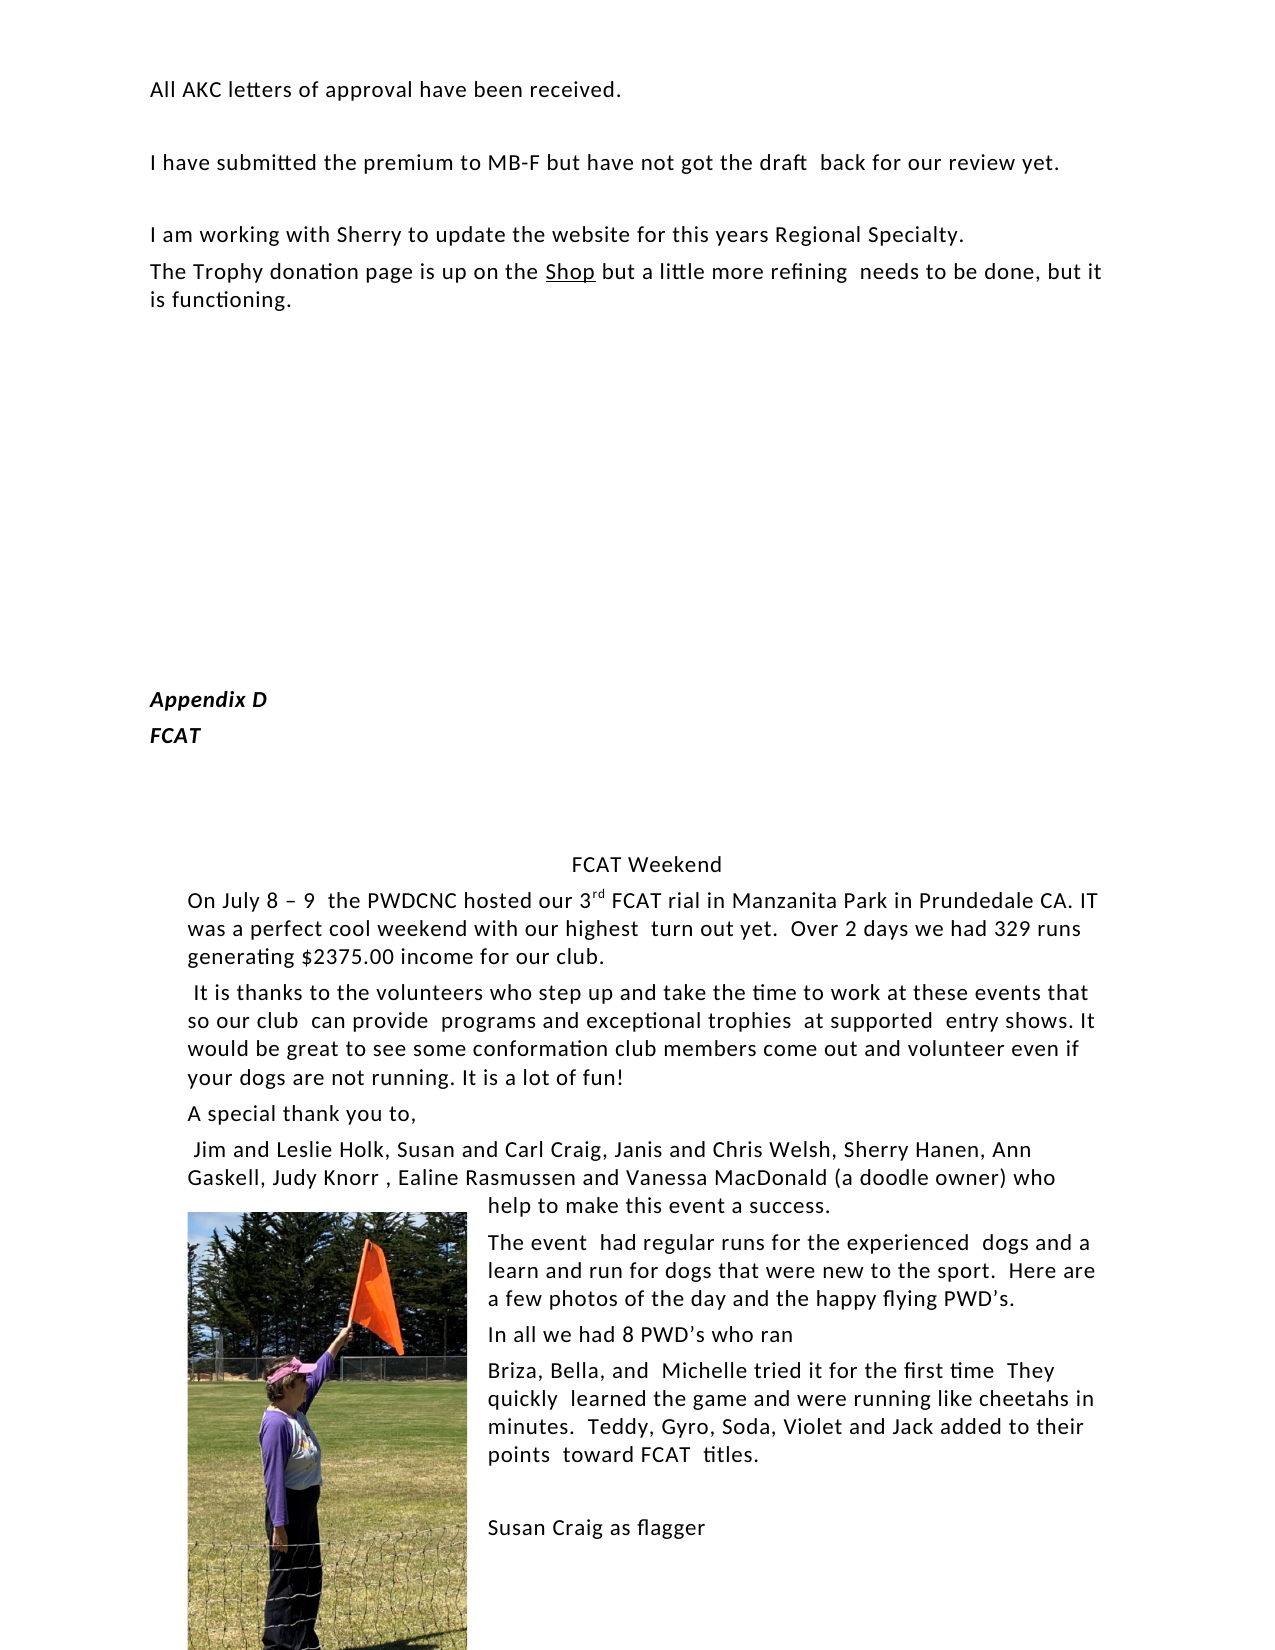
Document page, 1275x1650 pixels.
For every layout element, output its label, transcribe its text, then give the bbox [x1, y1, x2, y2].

text A special thank you to, [187, 1099, 1106, 1127]
text The event had regular runs for the experienced dogs and a learn and run for dogs that were new to the sport. Here are a few photos of the day and the happy flying PWD’s. [468, 1228, 1106, 1312]
text The Trophy donation page is up on the Shop but a little more refining needs to be done, but it is functioning. [150, 257, 1106, 313]
text Susan Craig as flagger [468, 1513, 1106, 1541]
text I am working with Sherry to update the website for this years Regional Specialty. [150, 220, 1106, 248]
text In all we had 8 PWD’s who ran [468, 1320, 1106, 1348]
text On July 8 – 9 the PWDCNC hosted our 3rd FCAT rial in Manzanita Park in Prundedale CA. IT was a perfect cool weekend with our highest turn out yet. Over 2 days we had 329 runs generating $2375.00 income for our club. [187, 886, 1106, 970]
text Jim and Leslie Holk, Susan and Carl Craig, Janis and Chris Welsh, Sherry Hanen, Ann Gaskell, Judy Knorr , Ealine Rasmussen and Vanessa MacDonald (a doodle owner) who help to make this event a success. [187, 1135, 1106, 1219]
text All AKC letters of approval have been received. [150, 75, 1106, 103]
text Appendix D [150, 685, 1106, 713]
text FCAT [150, 721, 1106, 749]
picture [187, 1212, 468, 1650]
text I have submitted the premium to MB-F but have not got the draft back for our review yet. [150, 148, 1106, 176]
text It is thanks to the volunteers who step up and take the time to work at these events that so our club can provide programs and exceptional trophies at supported entry shows. It would be great to see some conformation club members come out and volunteer even if your dogs are not running. It is a lot of fun! [187, 978, 1106, 1091]
text Briza, Bella, and Michelle tried it for the first time They quickly learned the game and were running like cheetahs in minutes. Teddy, Gyro, Soda, Violet and Jack added to their points toward FCAT titles. [468, 1356, 1106, 1468]
text FCAT Weekend [187, 850, 1106, 878]
